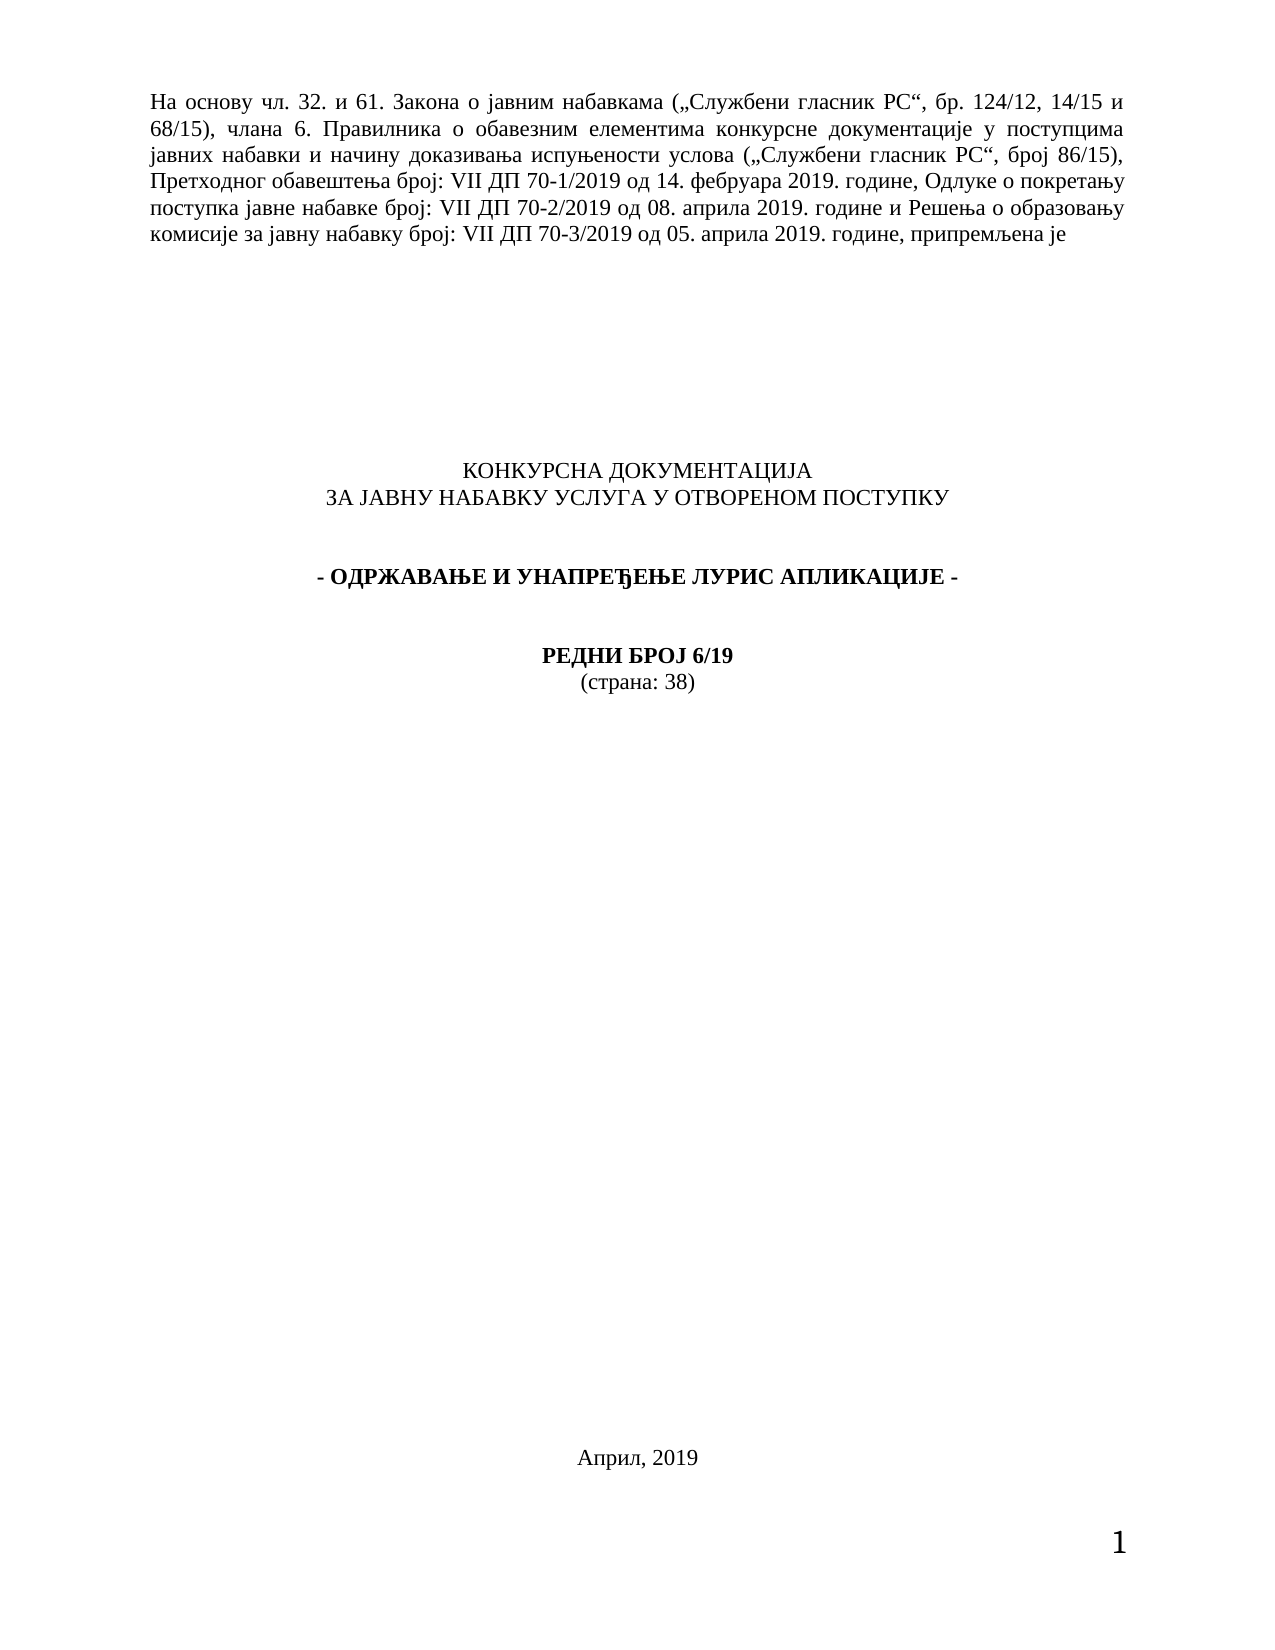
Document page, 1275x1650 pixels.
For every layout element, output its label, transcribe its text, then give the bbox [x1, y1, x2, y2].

text Април, 2019 [150, 1444, 1125, 1471]
text - ОДРЖАВАЊЕ И УНАПРЕЂЕЊЕ ЛУРИС АПЛИКАЦИЈЕ - [150, 563, 1125, 589]
text (страна: 38) [150, 668, 1125, 694]
text КОНКУРСНА ДОКУМЕНТАЦИЈА [150, 457, 1125, 484]
text ЗА ЈАВНУ НАБАВКУ УСЛУГА У ОТВОРЕНОМ ПОСТУПКУ [150, 484, 1125, 510]
text РЕДНИ БРОЈ 6/19 [150, 642, 1125, 668]
text На основу чл. 32. и 61. Закона о јавним набавкама („Службени гласник РС“, бр. 124/12, 14/15 и 68/15), члана 6. Правилника о обавезним елементима конкурсне документације у поступцима јавних набавки и начину доказивања испуњености услова („Службени гласник РС“, број 86/15), Претходног обавештења број: VII ДП 70-1/2019 од 14. фебруара 2019. године, Одлуке о покретању поступка јавне набавке број: VII ДП 70-2/2019 од 08. априла 2019. године и Решења о образовању комисије за јавну набавку број: VII ДП 70-3/2019 од 05. априла 2019. године, припремљена је [150, 88, 1125, 246]
